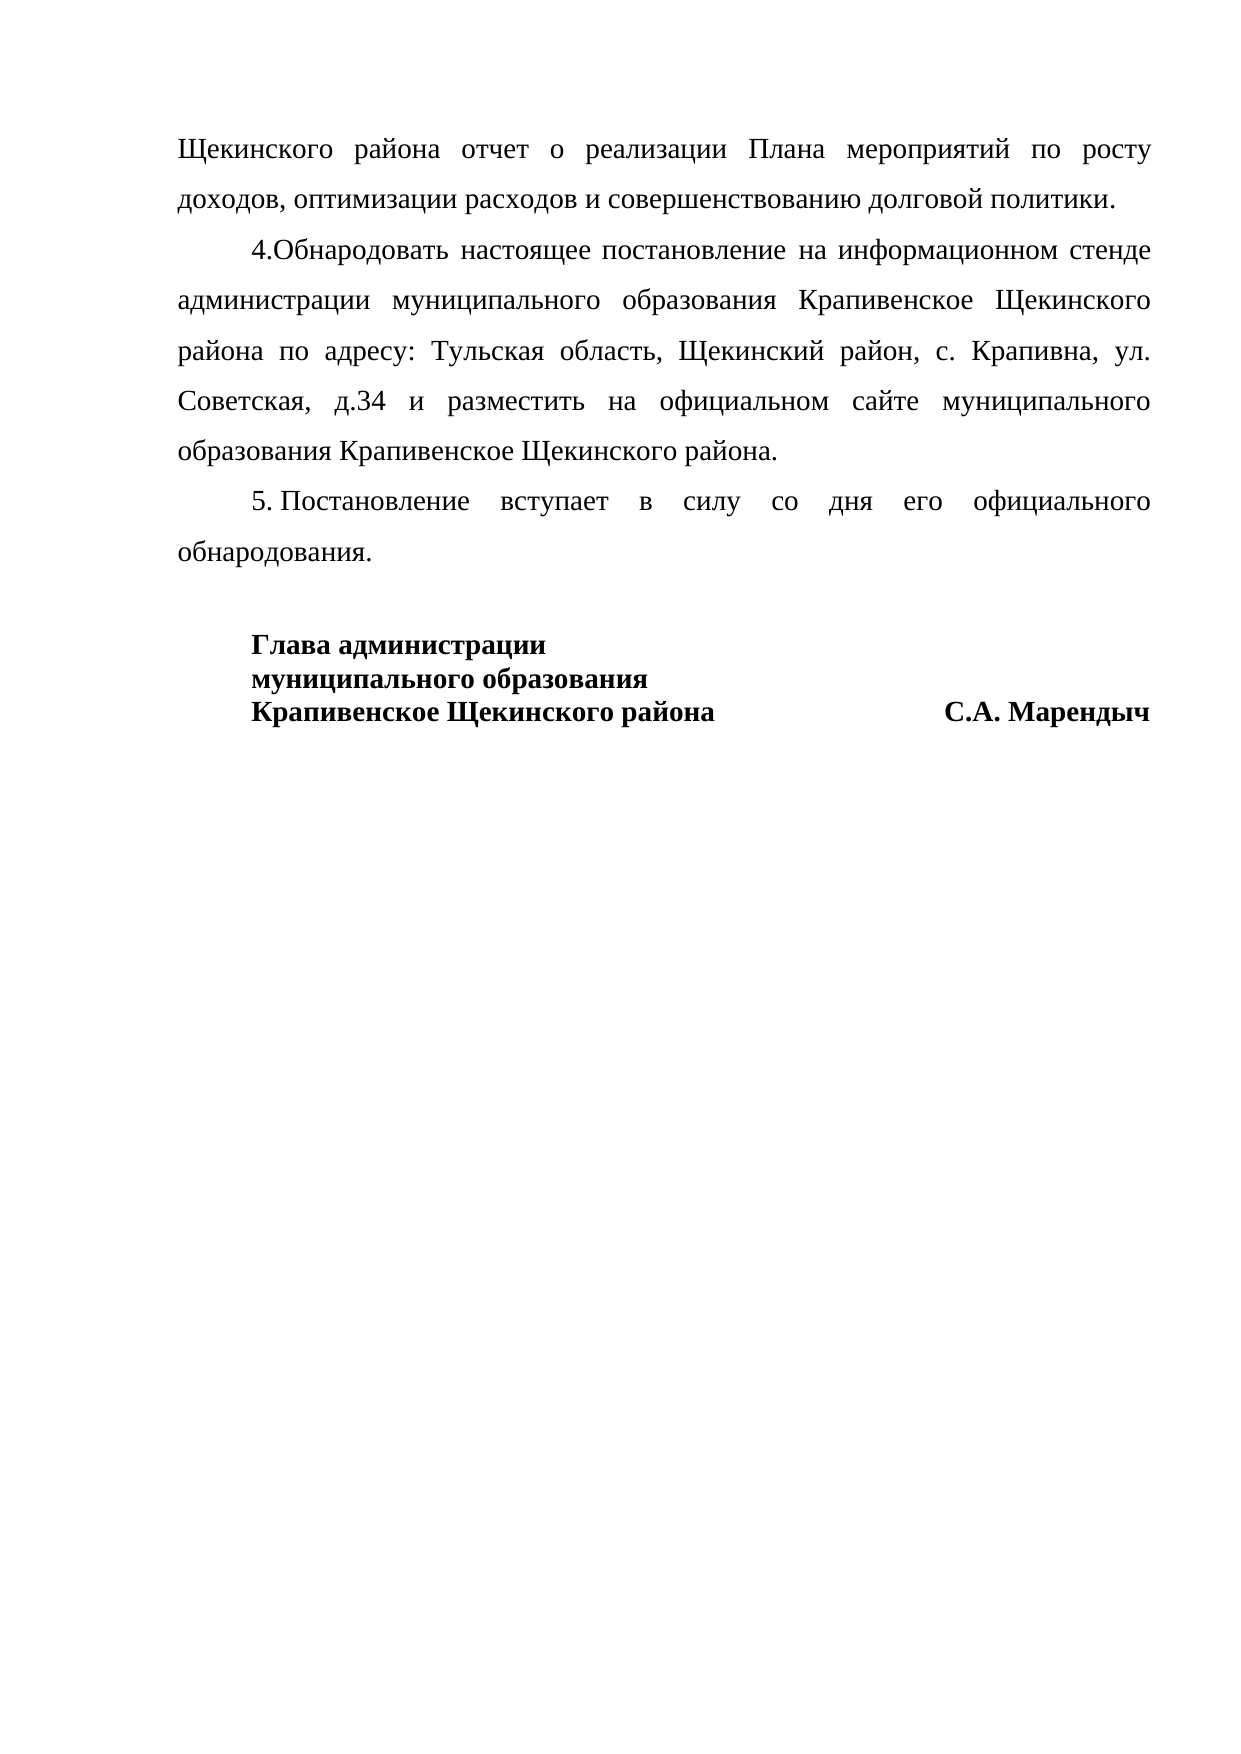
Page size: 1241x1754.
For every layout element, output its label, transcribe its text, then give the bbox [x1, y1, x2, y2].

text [177, 131, 1152, 215]
text муниципального образования [177, 661, 1152, 694]
text Глава администрации [177, 627, 1152, 661]
text Крапивенское Щекинского района С.А. Марендыч [177, 694, 1152, 728]
text 4.Обнародовать настоящее постановление на информационном стенде администрации муниципального образования Крапивенское Щекинского района по адресу: Тульская область, Щекинский район, с. Крапивна, ул. Советская, д.34 и разместить на официальном сайте муниципального образования Крапивенское Щекинского района. [177, 232, 1152, 467]
text 5. Постановление вступает в силу со дня его официального обнародования. [177, 483, 1152, 567]
